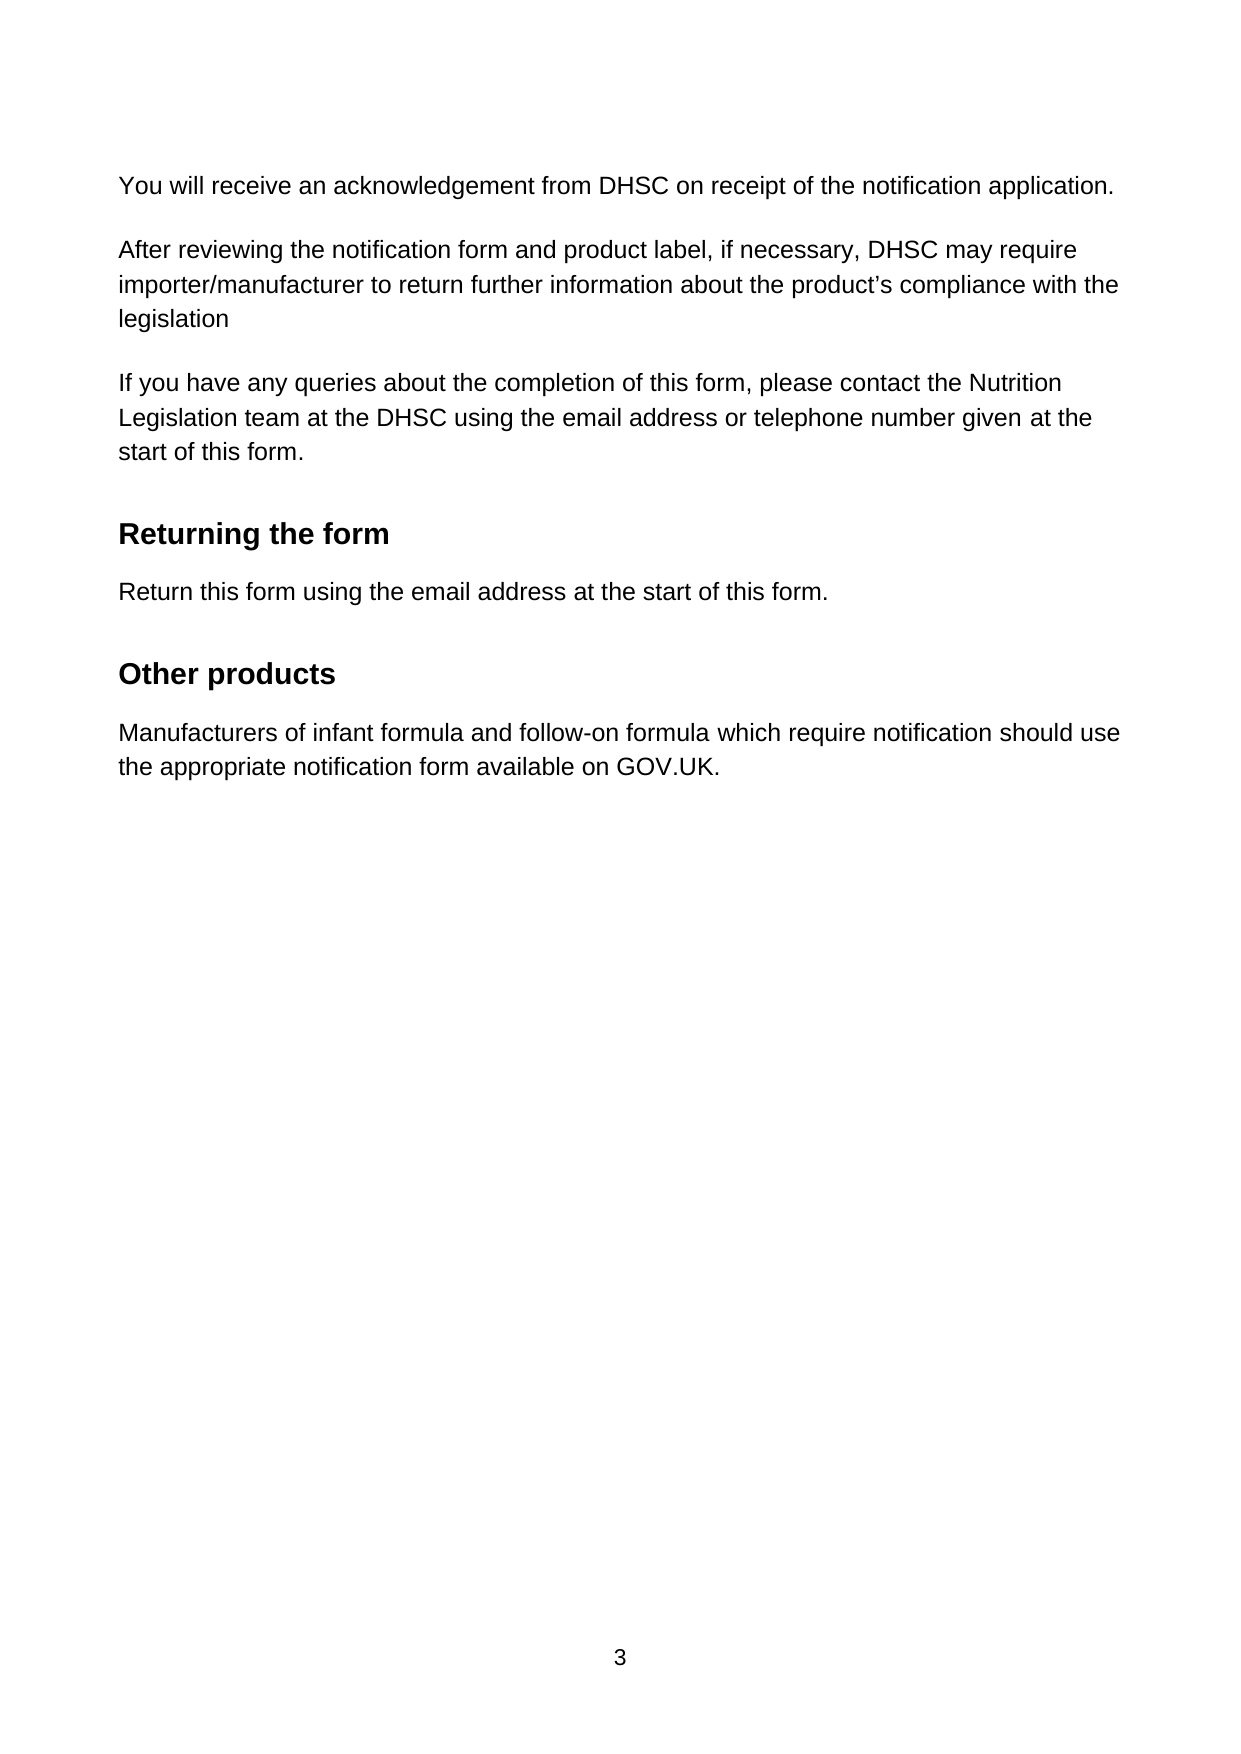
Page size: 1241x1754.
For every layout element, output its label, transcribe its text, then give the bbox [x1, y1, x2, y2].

subtitle Returning the form [118, 514, 1122, 552]
subtitle Other products [118, 654, 1122, 692]
text After reviewing the notification form and product label, if necessary, DHSC may require importer/manufacturer to return further information about the product’s compliance with the legislation [118, 235, 1122, 333]
text Manufacturers of infant formula and follow-on formula which require notification should use the appropriate notification form available on GOV.UK. [118, 717, 1122, 781]
text Return this form using the email address at the start of this form. [118, 577, 1122, 606]
text You will receive an acknowledgement from DHSC on receipt of the notification application. [118, 171, 1122, 200]
text If you have any queries about the completion of this form, please contact the Nutrition Legislation team at the DHSC using the email address or telephone number given at the start of this form. [118, 368, 1122, 466]
